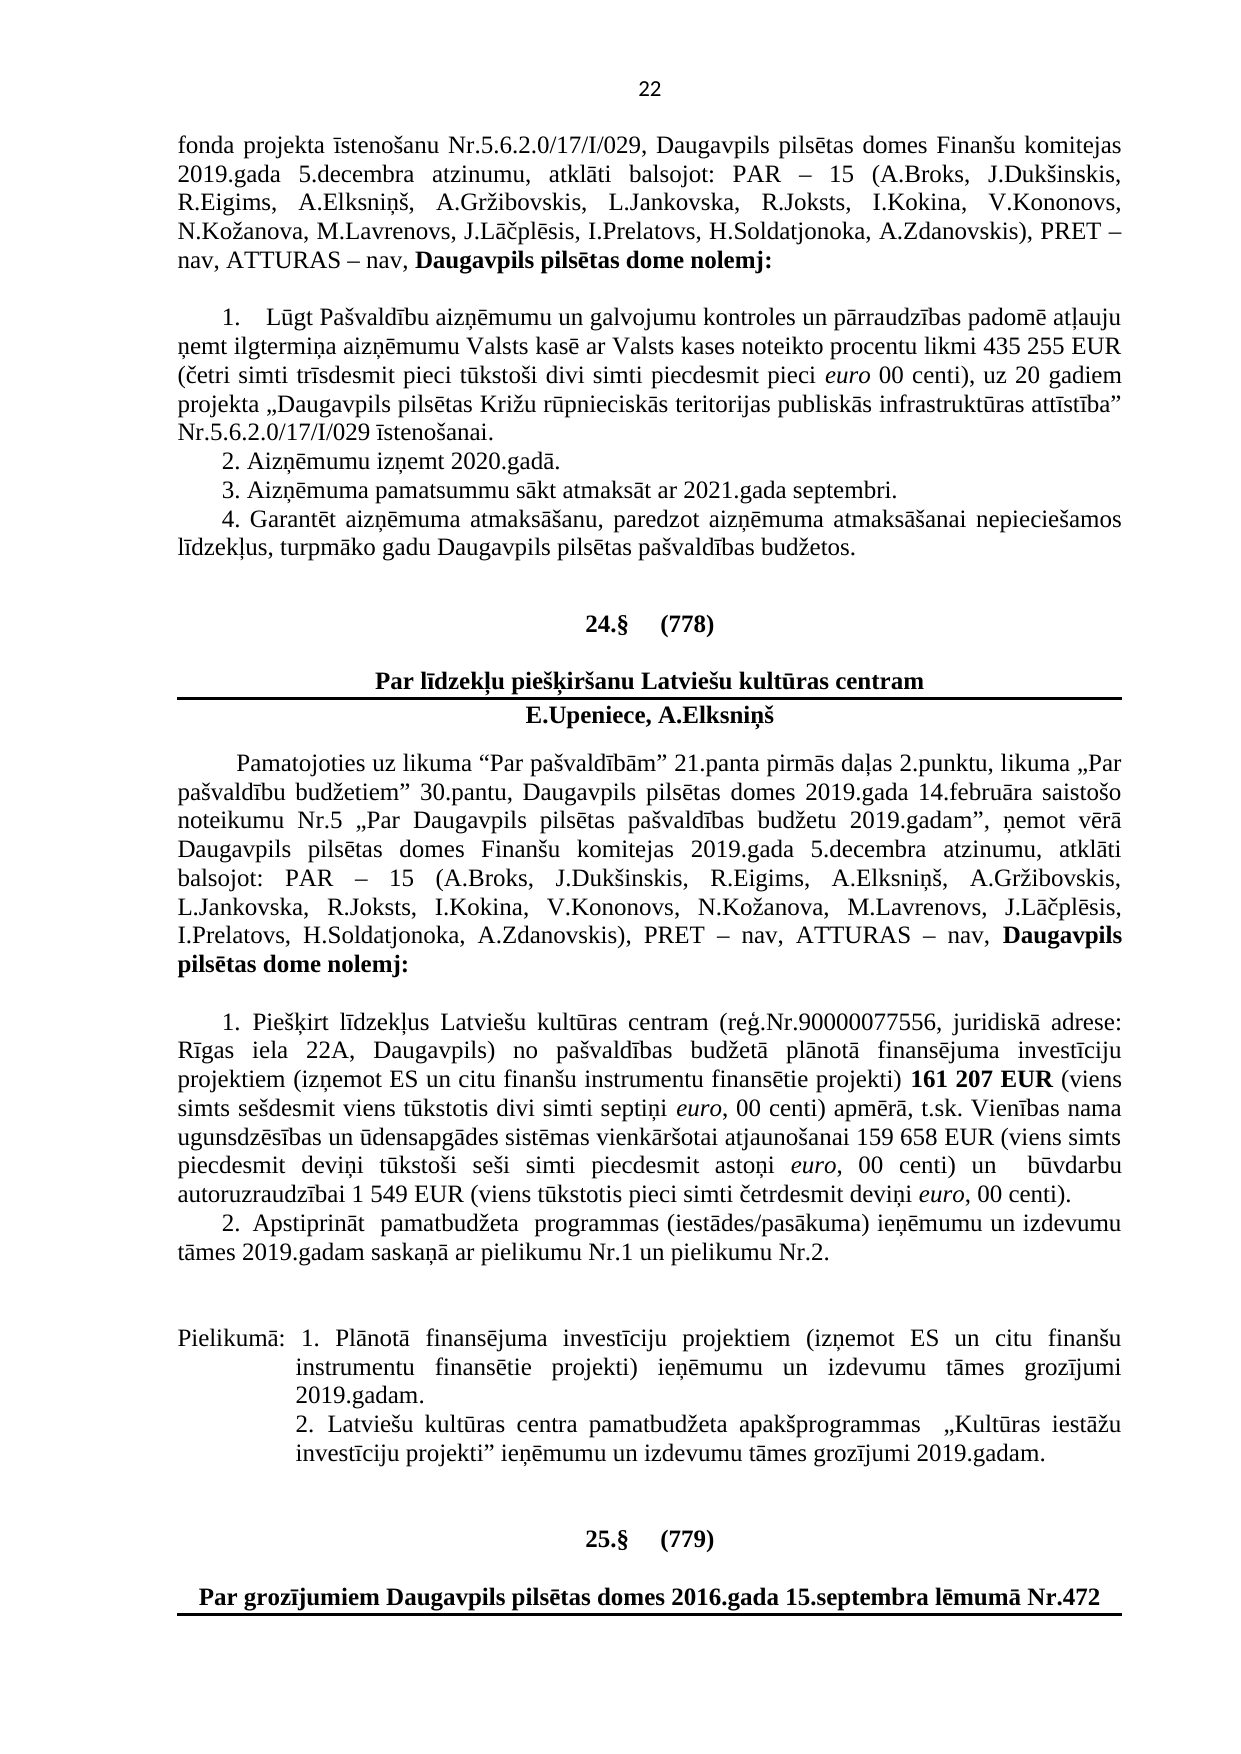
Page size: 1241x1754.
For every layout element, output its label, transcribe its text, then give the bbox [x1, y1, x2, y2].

text Pamatojoties uz likuma “Par pašvaldībām” 21.panta pirmās daļas 2.punktu, likuma „Par pašvaldību budžetiem” 30.pantu, Daugavpils pilsētas domes 2019.gada 14.februāra saistošo noteikumu Nr.5 „Par Daugavpils pilsētas pašvaldības budžetu 2019.gadam”, ņemot vērā Daugavpils pilsētas domes Finanšu komitejas 2019.gada 5.decembra atzinumu, atklāti balsojot: PAR – 15 (A.Broks, J.Dukšinskis, R.Eigims, A.Elksniņš, A.Gržibovskis, L.Jankovska, R.Joksts, I.Kokina, V.Kononovs, N.Kožanova, M.Lavrenovs, J.Lāčplēsis, I.Prelatovs, H.Soldatjonoka, A.Zdanovskis), PRET – nav, ATTURAS – nav, Daugavpils pilsētas dome nolemj: [177, 748, 1122, 978]
list Latviešu kultūras centra pamatbudžeta apakšprogrammas „Kultūras iestāžu investīciju projekti” ieņēmumu un izdevumu tāmes grozījumi 2019.gadam. [295, 1409, 1122, 1467]
text 25.§ (779) [177, 1524, 1122, 1553]
list Lūgt Pašvaldību aizņēmumu un galvojumu kontroles un pārraudzības padomē atļauju ņemt ilgtermiņa aizņēmumu Valsts kasē ar Valsts kases noteikto procentu likmi 435 255 EUR (četri simti trīsdesmit pieci tūkstoši divi simti piecdesmit pieci euro 00 centi), uz 20 gadiem projekta „Daugavpils pilsētas Križu rūpnieciskās teritorijas publiskās infrastruktūras attīstība” Nr.5.6.2.0/17/I/029 īstenošanai. [177, 302, 1122, 446]
text 2. Aizņēmumu izņemt 2020.gadā. [177, 446, 1122, 475]
text 24.§ (778) [177, 609, 1122, 638]
text 3. Aizņēmuma pamatsummu sākt atmaksāt ar 2021.gada septembri. [177, 475, 1122, 504]
text Par līdzekļu piešķiršanu Latviešu kultūras centram [177, 666, 1122, 697]
list Apstiprināt pamatbudžeta programmas (iestādes/pasākuma) ieņēmumu un izdevumu tāmes 2019.gadam saskaņā ar pielikumu Nr.1 un pielikumu Nr.2. [177, 1208, 1122, 1266]
text E.Upeniece, A.Elksniņš [177, 700, 1122, 729]
text Pielikumā: 1. Plānotā finansējuma investīciju projektiem (izņemot ES un citu finanšu instrumentu finansētie projekti) ieņēmumu un izdevumu tāmes grozījumi 2019.gadam. [177, 1323, 1122, 1409]
text Par grozījumiem Daugavpils pilsētas domes 2016.gada 15.septembra lēmumā Nr.472 [177, 1582, 1122, 1613]
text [177, 130, 1122, 274]
text 4. Garantēt aizņēmuma atmaksāšanu, paredzot aizņēmuma atmaksāšanai nepieciešamos līdzekļus, turpmāko gadu Daugavpils pilsētas pašvaldības budžetos. [177, 504, 1122, 561]
list Piešķirt līdzekļus Latviešu kultūras centram (reģ.Nr.90000077556, juridiskā adrese: Rīgas iela 22A, Daugavpils) no pašvaldības budžetā plānotā finansējuma investīciju projektiem (izņemot ES un citu finanšu instrumentu finansētie projekti) 161 207 EUR (viens simts sešdesmit viens tūkstotis divi simti septiņi euro, 00 centi) apmērā, t.sk. Vienības nama ugunsdzēsības un ūdensapgādes sistēmas vienkāršotai atjaunošanai 159 658 EUR (viens simts piecdesmit deviņi tūkstoši seši simti piecdesmit astoņi euro, 00 centi) un būvdarbu autoruzraudzībai 1 549 EUR (viens tūkstotis pieci simti četrdesmit deviņi euro, 00 centi). [177, 1007, 1122, 1208]
